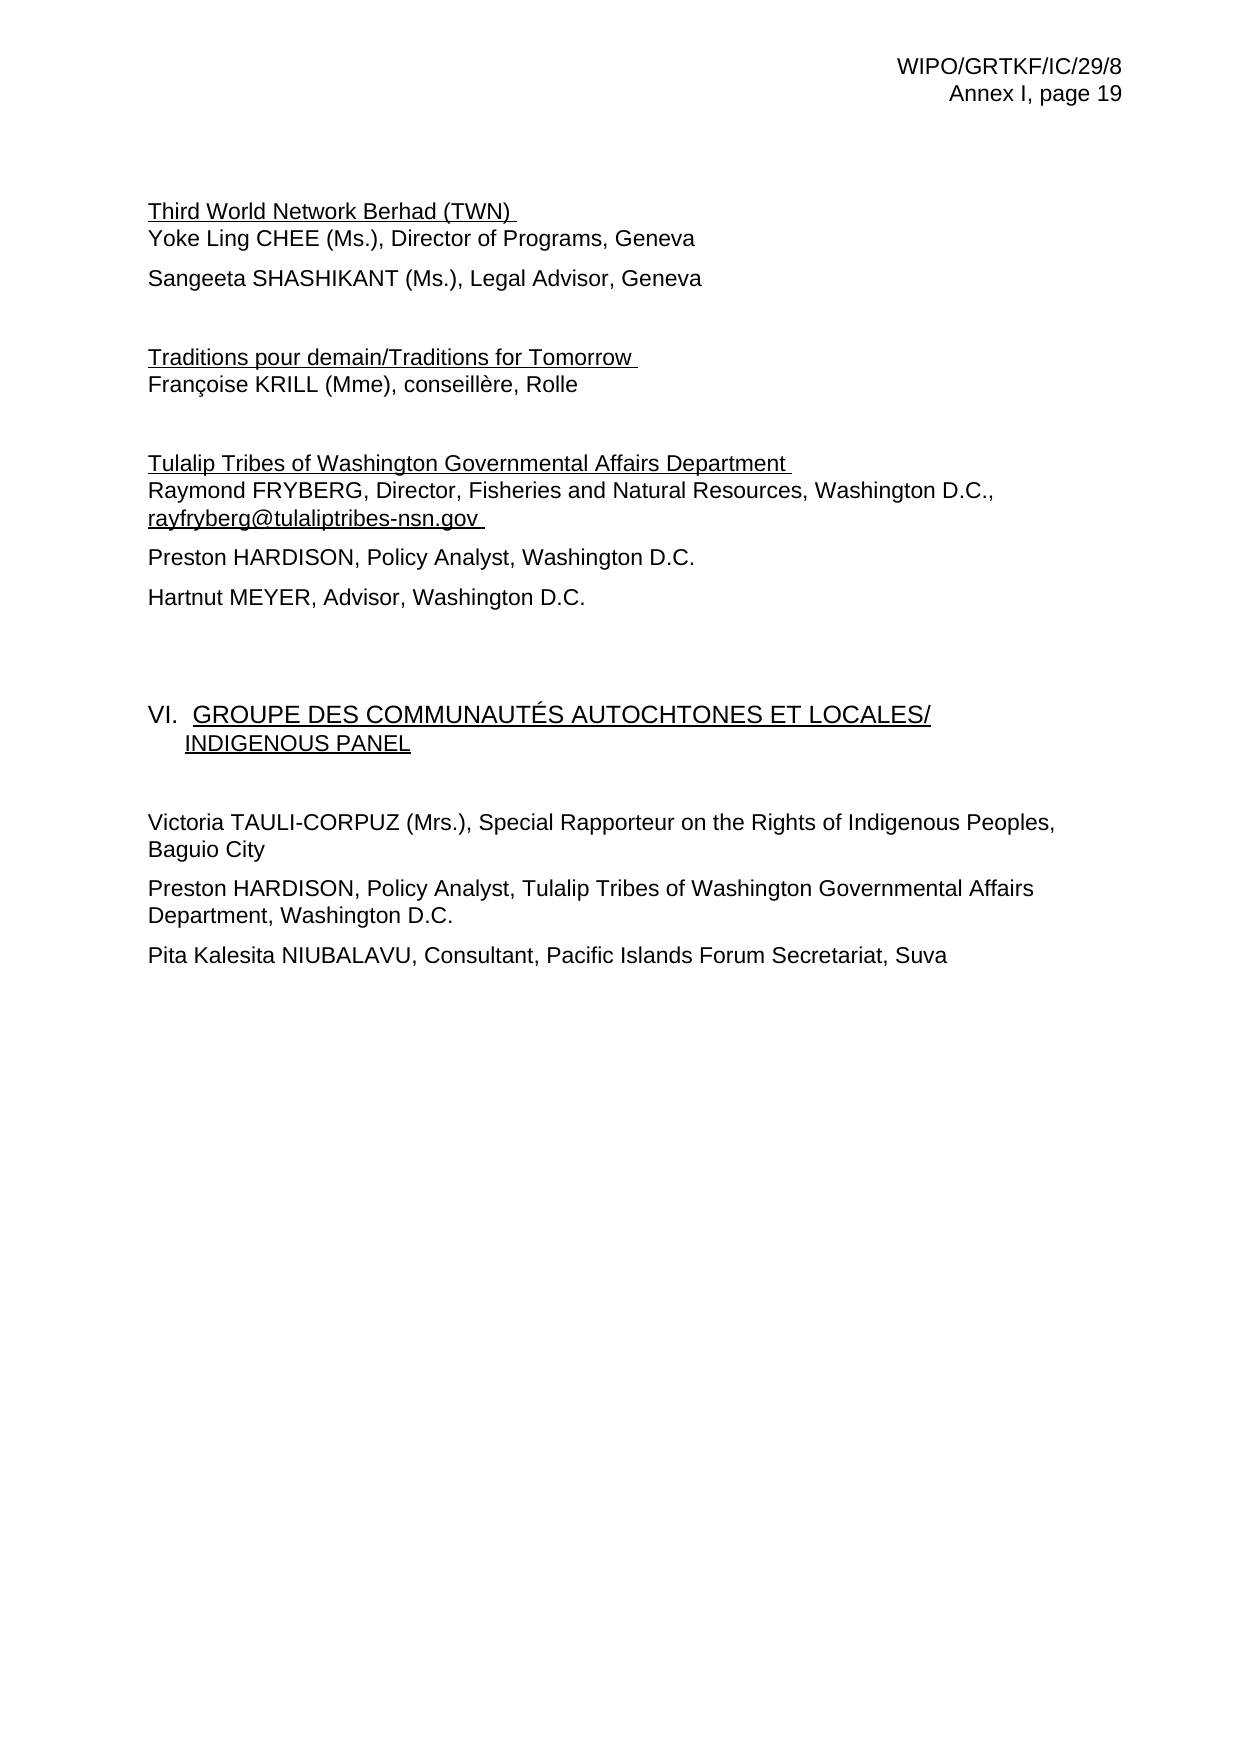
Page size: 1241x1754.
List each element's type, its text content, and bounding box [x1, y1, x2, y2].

text Preston HARDISON, Policy Analyst, Washington D.C. [148, 544, 1122, 571]
text Hartnut MEYER, Advisor, Washington D.C. [148, 583, 1122, 611]
text Preston HARDISON, Policy Analyst, Tulalip Tribes of Washington Governmental Affairs Department, Washington D.C. [148, 875, 1122, 929]
text Pita Kalesita NIUBALAVU, Consultant, Pacific Islands Forum Secretariat, Suva [148, 942, 1122, 969]
text Traditions pour demain/Traditions for Tomorrow Françoise KRILL (Mme), conseillère, Rolle [148, 344, 1122, 398]
text Victoria TAULI-CORPUZ (Mrs.), Special Rapporteur on the Rights of Indigenous Peoples, Baguio City [148, 808, 1122, 863]
text Sangeeta SHASHIKANT (Ms.), Legal Advisor, Geneva [148, 265, 1122, 292]
text VI. groupe des communautÉs autochtones et locales/ INDIGENOUS PANEL [148, 702, 1122, 756]
text Third World Network Berhad (TWN) Yoke Ling CHEE (Ms.), Director of Programs, Geneva [148, 198, 1122, 252]
text Tulalip Tribes of Washington Governmental Affairs Department Raymond FRYBERG, Director, Fisheries and Natural Resources, Washington D.C., rayfryberg@tulaliptribes-nsn.gov [148, 450, 1122, 531]
